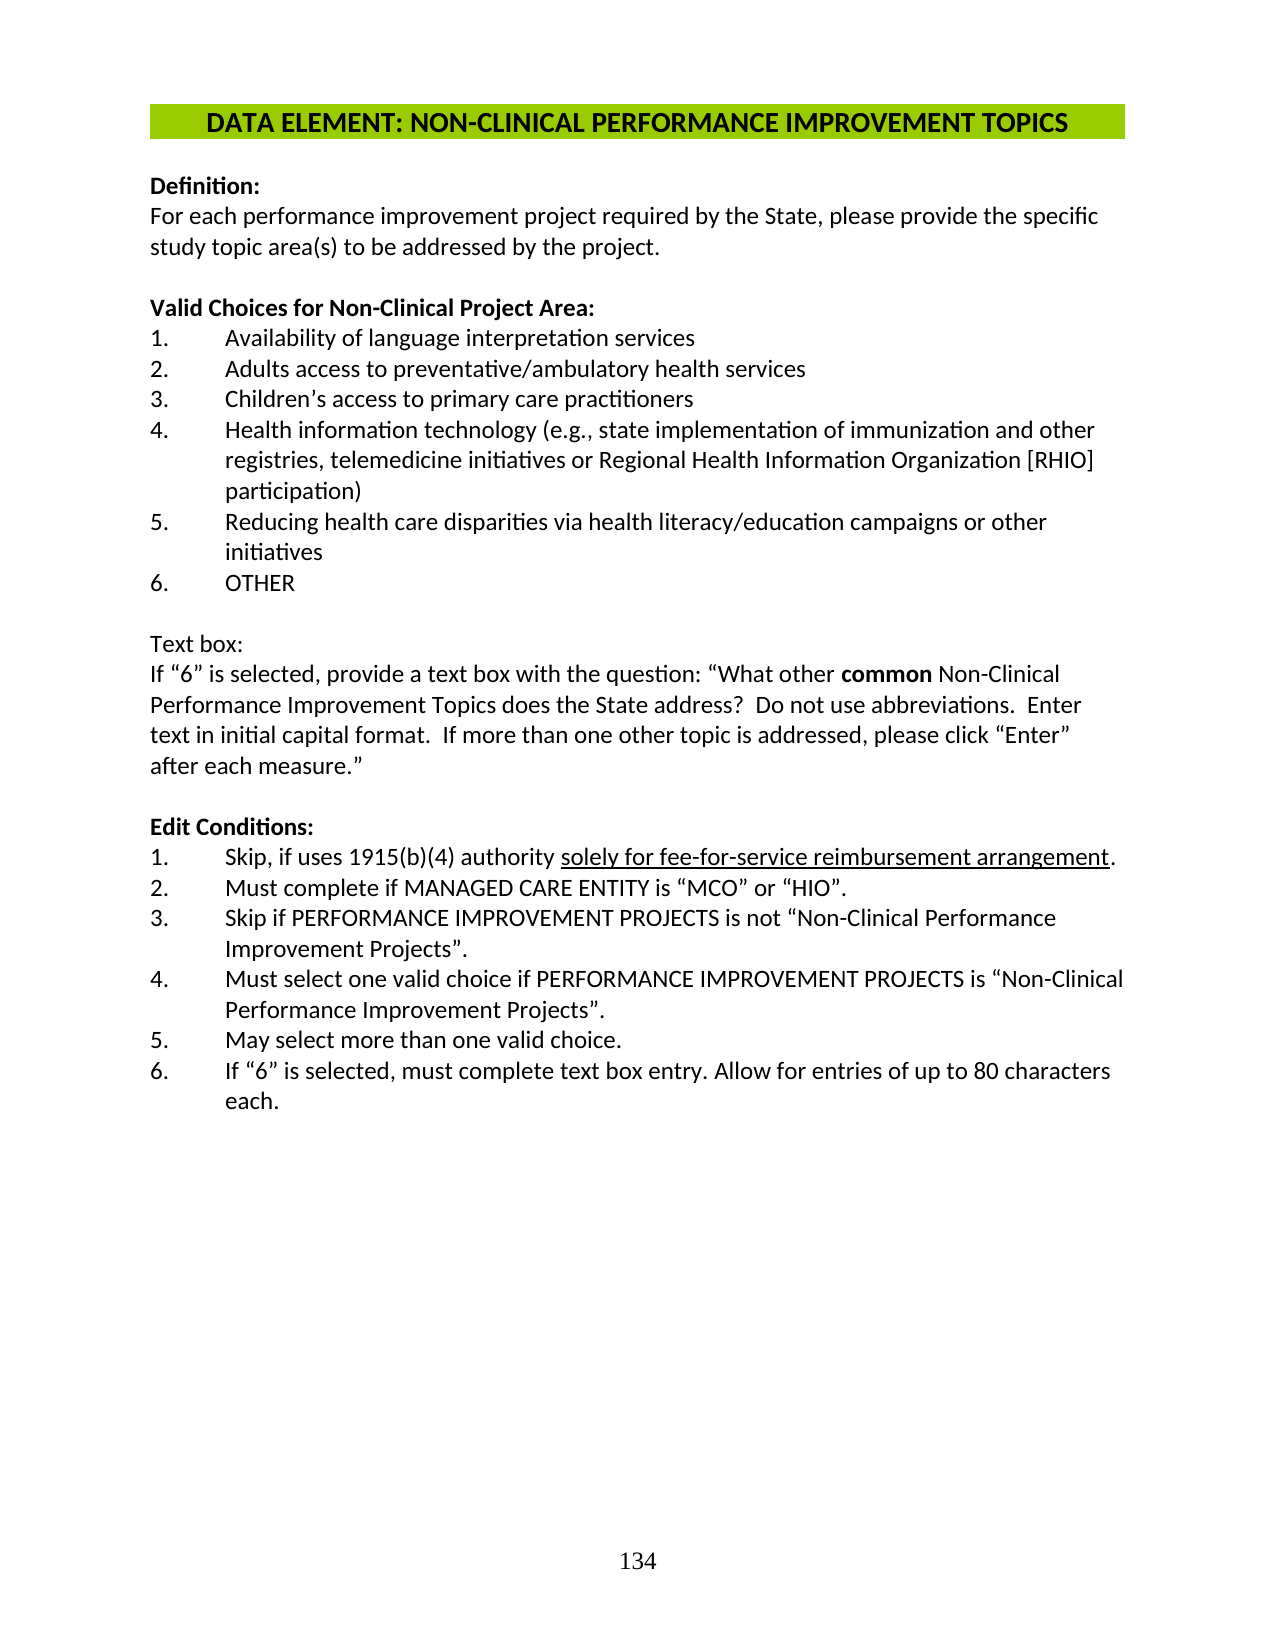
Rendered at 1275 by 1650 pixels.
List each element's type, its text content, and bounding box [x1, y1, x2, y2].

list OTHER [150, 567, 1125, 597]
list Children’s access to primary care practitioners [150, 383, 1125, 414]
list Must complete if MANAGED CARE ENTITY is “MCO” or “HIO”. [150, 872, 1125, 902]
text Text box: [150, 628, 1125, 658]
list Adults access to preventative/ambulatory health services [150, 353, 1125, 383]
list Skip if PERFORMANCE IMPROVEMENT PROJECTS is not “Non-Clinical Performance Improvement Projects”. [150, 902, 1125, 963]
list Skip, if uses 1915(b)(4) authority solely for fee-for-service reimbursement arrangement. [150, 841, 1125, 872]
list May select more than one valid choice. [150, 1024, 1125, 1055]
text If “6” is selected, provide a text box with the question: “What other common Non-Clinical Performance Improvement Topics does the State address? Do not use abbreviations. Enter text in initial capital format. If more than one other topic is addressed, please click “Enter” after each measure.” [150, 658, 1125, 780]
list Reducing health care disparities via health literacy/education campaigns or other initiatives [150, 506, 1125, 567]
text Definition: [150, 170, 1125, 200]
list Must select one valid choice if PERFORMANCE IMPROVEMENT PROJECTS is “Non-Clinical Performance Improvement Projects”. [150, 963, 1125, 1024]
text For each performance improvement project required by the State, please provide the specific study topic area(s) to be addressed by the project. [150, 200, 1125, 261]
list Health information technology (e.g., state implementation of immunization and other registries, telemedicine initiatives or Regional Health Information Organization [RHIO] participation) [150, 414, 1125, 506]
text Edit Conditions: [150, 811, 1125, 841]
subtitle DATA ELEMENT: NON-CLINICAL PERFORMANCE IMPROVEMENT TOPICS [150, 104, 1125, 139]
subtitle Valid Choices for Non-Clinical Project Area: [150, 292, 1125, 322]
list Availability of language interpretation services [150, 322, 1125, 353]
list If “6” is selected, must complete text box entry. Allow for entries of up to 80 characters each. [150, 1055, 1125, 1116]
